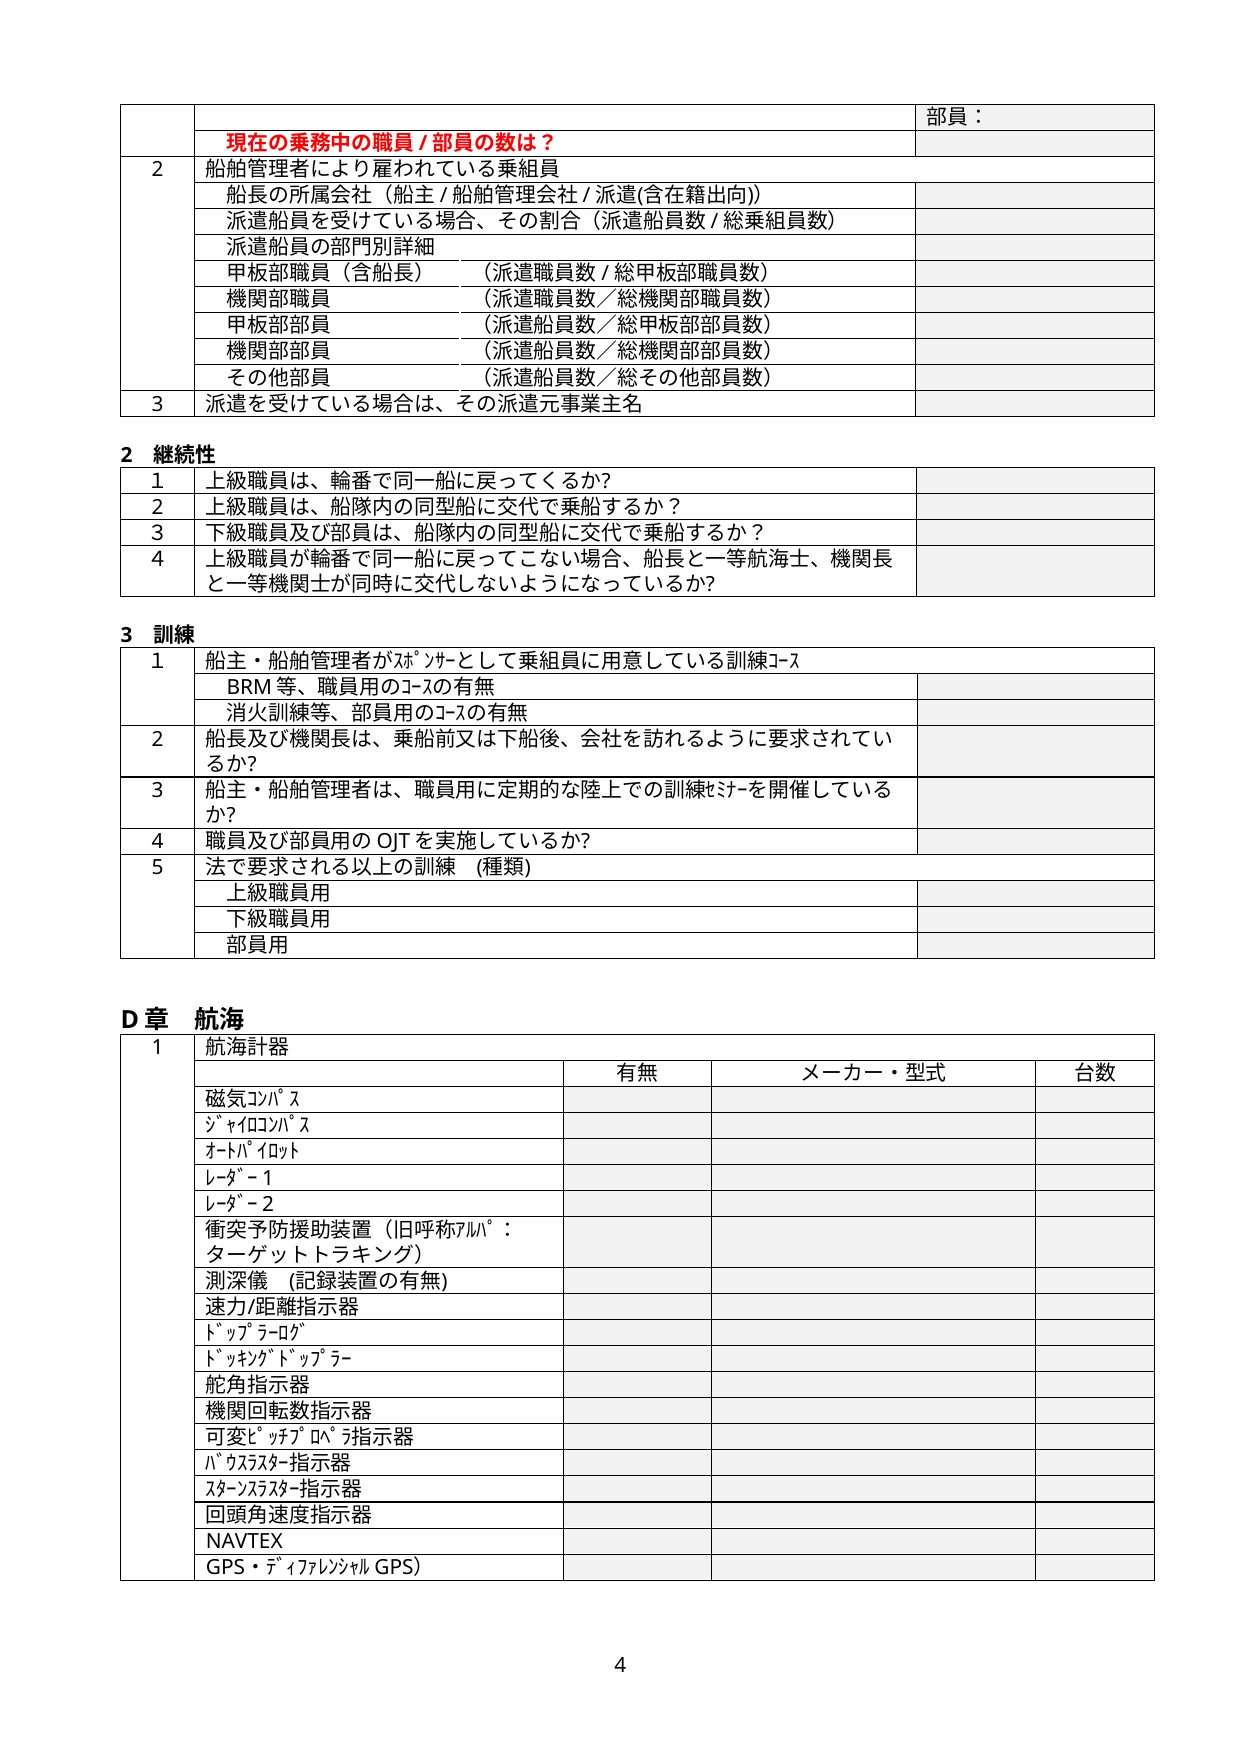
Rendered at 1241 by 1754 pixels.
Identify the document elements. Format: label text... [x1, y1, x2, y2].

table_cell [918, 726, 1154, 776]
table_cell [918, 778, 1154, 827]
table_cell 部員用 [195, 933, 917, 958]
table_cell メーカー・型式 [712, 1061, 1035, 1086]
table_cell [918, 829, 1154, 853]
table_cell 回頭角速度指示器 [195, 1503, 563, 1527]
table_cell 台数 [1036, 1061, 1154, 1086]
table_cell [712, 1139, 1035, 1164]
table_cell 船主・船舶管理者は、職員用に定期的な陸上での訓練ｾﾐﾅｰを開催しているか? [195, 778, 917, 827]
table_cell [564, 1346, 711, 1371]
table_cell GPS・ﾃﾞｨﾌｧﾚﾝｼｬﾙGPS） [195, 1555, 563, 1579]
table_cell [1036, 1424, 1154, 1449]
table_cell [712, 1113, 1035, 1138]
table_cell BRM等、職員用のｺｰｽの有無 [195, 674, 917, 699]
table_cell 上級職員は、船隊内の同型船に交代で乗船するか？ [195, 494, 916, 519]
table_cell [712, 1294, 1035, 1319]
table_cell [1036, 1268, 1154, 1293]
text 2 継続性 [120, 442, 1090, 467]
table_cell 甲板部職員（含船長） [195, 261, 459, 286]
table_cell [712, 1529, 1035, 1553]
table_cell ﾄﾞｯｷﾝｸﾞﾄﾞｯﾌﾟﾗｰ [195, 1346, 563, 1371]
table_cell 機関部職員 [195, 287, 459, 312]
table_cell [564, 1424, 711, 1449]
table_header [917, 468, 1154, 493]
table_cell 舵角指示器 [195, 1372, 563, 1397]
table_cell ﾄﾞｯﾌﾟﾗｰﾛｸﾞ [195, 1320, 563, 1345]
table_cell [916, 391, 1154, 416]
table_cell ｵｰﾄﾊﾟｲﾛｯﾄ [195, 1139, 563, 1164]
table_cell [918, 907, 1154, 932]
table_cell 法で要求される以上の訓練 (種類) [195, 855, 1154, 879]
table_cell 消火訓練等、部員用のｺｰｽの有無 [195, 700, 917, 725]
table_cell [564, 1450, 711, 1475]
table_cell [564, 1398, 711, 1423]
table_cell 機関回転数指示器 [195, 1398, 563, 1423]
table_header １ [121, 468, 194, 493]
table_cell [1036, 1191, 1154, 1216]
table_cell [712, 1320, 1035, 1345]
table_cell [1036, 1087, 1154, 1112]
table_cell [918, 881, 1154, 906]
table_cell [195, 105, 915, 129]
table_cell 派遣を受けている場合は、その派遣元事業主名 [195, 391, 915, 416]
table_cell [564, 1555, 711, 1579]
table_cell [564, 1476, 711, 1501]
table_cell 職員： 部員： [916, 105, 1154, 129]
table_cell [564, 1372, 711, 1397]
table_cell [564, 1320, 711, 1345]
table_cell 衝突予防援助装置（旧呼称ｱﾙﾊﾟ：ターゲットトラキング） [195, 1217, 563, 1267]
table_cell （派遣船員数／総その他部員数） [461, 365, 915, 390]
table_cell [916, 261, 1154, 286]
table_cell 測深儀 (記録装置の有無) [195, 1268, 563, 1293]
table_cell [564, 1503, 711, 1527]
table_cell 上級職員用 [195, 881, 917, 906]
table_cell （派遣船員数／総機関部部員数） [461, 339, 915, 364]
table_cell [712, 1424, 1035, 1449]
table_cell [918, 700, 1154, 725]
table_cell [918, 933, 1154, 958]
table_cell [712, 1398, 1035, 1423]
text 3 訓練 [120, 622, 1090, 647]
table_cell [1036, 1113, 1154, 1138]
table_cell [1036, 1476, 1154, 1501]
table_header 船主・船舶管理者がｽﾎﾟﾝｻｰとして乗組員に用意している訓練ｺｰｽ [195, 648, 1154, 673]
table_cell [564, 1217, 711, 1267]
table_cell 2 [121, 726, 194, 776]
table_cell [916, 209, 1154, 234]
table_cell [564, 1165, 711, 1190]
table_cell ﾚｰﾀﾞｰ1 [195, 1165, 563, 1190]
table_cell [564, 1191, 711, 1216]
table_cell 3 [121, 391, 194, 416]
table_cell [1036, 1217, 1154, 1267]
table_cell [916, 287, 1154, 312]
table_cell 下級職員用 [195, 907, 917, 932]
table_cell 速力/距離指示器 [195, 1294, 563, 1319]
table_cell [564, 1529, 711, 1553]
table_cell [916, 183, 1154, 208]
table_cell [564, 1268, 711, 1293]
table_cell 磁気ｺﾝﾊﾟｽ [195, 1087, 563, 1112]
table_header 上級職員は、輪番で同一船に戻ってくるか? [195, 468, 916, 493]
table_cell [564, 1087, 711, 1112]
table_cell 派遣船員の部門別詳細 [195, 235, 915, 260]
table_cell 甲板部部員 [195, 313, 459, 338]
table_cell [918, 674, 1154, 699]
table_cell 3 [121, 778, 194, 827]
table_cell [916, 235, 1154, 260]
table_cell [712, 1503, 1035, 1527]
table_cell [712, 1087, 1035, 1112]
table_header １ [121, 648, 194, 725]
table_cell [1036, 1320, 1154, 1345]
table_cell ｽﾀｰﾝｽﾗｽﾀｰ指示器 [195, 1476, 563, 1501]
table_cell 2 [121, 157, 194, 390]
table_cell [564, 1139, 711, 1164]
table_cell その他部員 [195, 365, 459, 390]
table_cell 下級職員及び部員は、船隊内の同型船に交代で乗船するか？ [195, 520, 916, 545]
table_cell [916, 365, 1154, 390]
table_cell [1036, 1450, 1154, 1475]
table_cell [712, 1450, 1035, 1475]
text D章 航海 [120, 1009, 1090, 1034]
table_cell [1036, 1139, 1154, 1164]
table_cell [712, 1217, 1035, 1267]
table_cell ﾚｰﾀﾞｰ2 [195, 1191, 563, 1216]
table_cell [1036, 1398, 1154, 1423]
table_cell [564, 1113, 711, 1138]
table_cell [1036, 1165, 1154, 1190]
table_cell [1036, 1346, 1154, 1371]
table_cell [1036, 1555, 1154, 1579]
table_cell （派遣船員数／総甲板部部員数） [461, 313, 915, 338]
table_cell 4 [121, 829, 194, 853]
table_cell [1036, 1372, 1154, 1397]
table_cell [712, 1165, 1035, 1190]
table_cell 有無 [564, 1061, 711, 1086]
table_cell 2 [121, 494, 194, 519]
table_cell 船舶管理者により雇われている乗組員 [195, 157, 1154, 182]
table_cell ﾊﾞｳｽﾗｽﾀｰ指示器 [195, 1450, 563, 1475]
table_cell 職員及び部員用のOJTを実施しているか? [195, 829, 917, 853]
table_cell [564, 1294, 711, 1319]
table_cell ４ [121, 546, 194, 596]
table_cell [916, 339, 1154, 364]
table_cell （派遣職員数／総機関部職員数） [461, 287, 915, 312]
table_cell 5 [121, 855, 194, 958]
table_cell [916, 313, 1154, 338]
table_cell [712, 1268, 1035, 1293]
table_cell 現在の乗務中の職員 / 部員の数は？ [195, 131, 915, 156]
table_cell 可変ﾋﾟｯﾁﾌﾟﾛﾍﾟﾗ指示器 [195, 1424, 563, 1449]
table_cell [1036, 1529, 1154, 1553]
table_cell [712, 1476, 1035, 1501]
table_cell [712, 1346, 1035, 1371]
table_cell [916, 131, 1154, 156]
table_cell NAVTEX [195, 1529, 563, 1553]
table_cell [917, 546, 1154, 596]
table_cell 上級職員が輪番で同一船に戻ってこない場合、船長と一等航海士、機関長と一等機関士が同時に交代しないようになっているか? [195, 546, 916, 596]
table_cell [1036, 1294, 1154, 1319]
table_cell 船長及び機関長は、乗船前又は下船後、会社を訪れるように要求されているか? [195, 726, 917, 776]
table_cell [712, 1372, 1035, 1397]
table_header 1 [121, 1035, 194, 1579]
table_cell [917, 520, 1154, 545]
table_cell ｼﾞｬｲﾛｺﾝﾊﾟｽ [195, 1113, 563, 1138]
table_cell ３ [121, 520, 194, 545]
table_header 航海計器 [195, 1035, 1154, 1060]
table_cell [1036, 1503, 1154, 1527]
table_cell 機関部部員 [195, 339, 459, 364]
table_cell [712, 1555, 1035, 1579]
table_cell [195, 1061, 563, 1086]
table_cell （派遣職員数 / 総甲板部職員数） [461, 261, 915, 286]
table_cell 派遣船員を受けている場合、その割合（派遣船員数 / 総乗組員数） [195, 209, 915, 234]
table_cell 船長の所属会社（船主 / 船舶管理会社 / 派遣(含在籍出向)） [195, 183, 915, 208]
table_cell [712, 1191, 1035, 1216]
table_cell [917, 494, 1154, 519]
